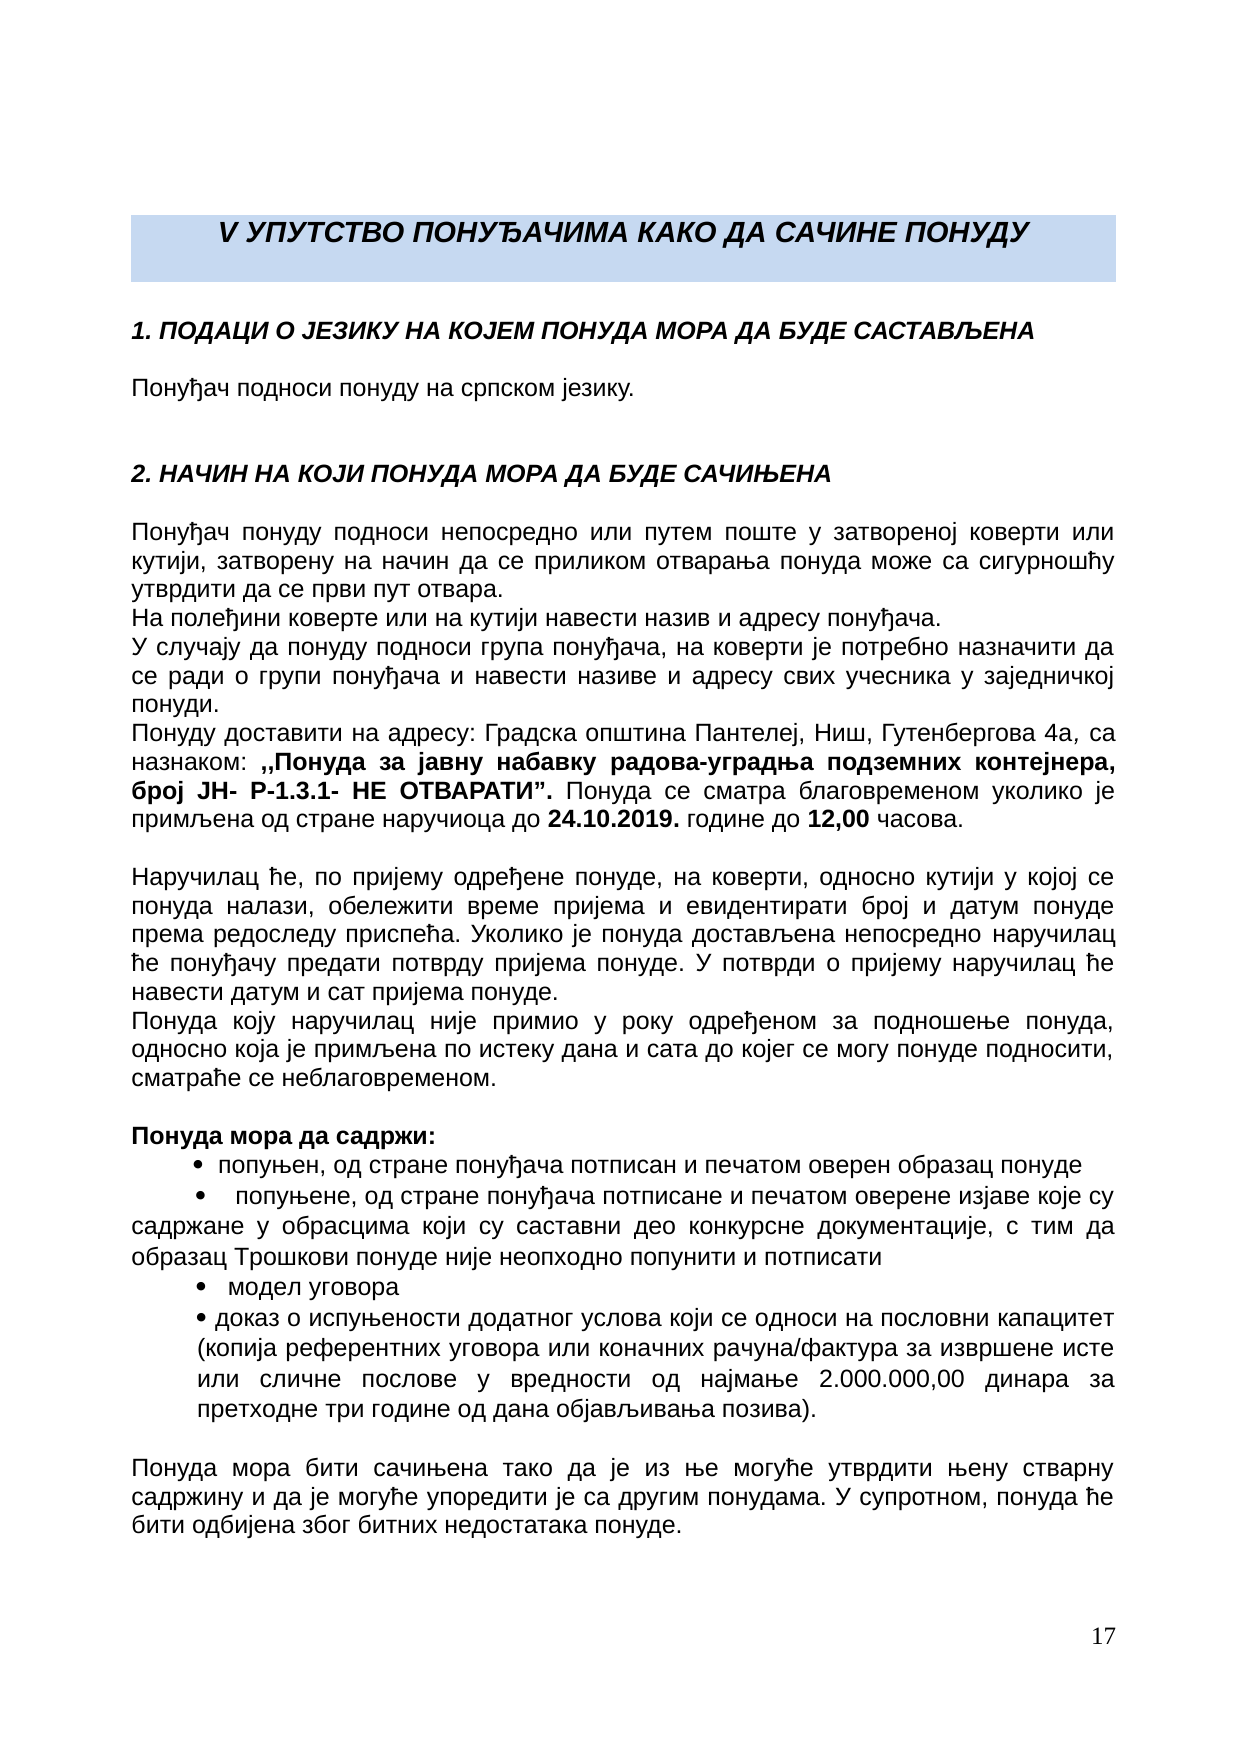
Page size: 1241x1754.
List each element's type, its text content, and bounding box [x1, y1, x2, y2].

text попуњен, од стране понуђача потписан и печатом оверен образац понуде [131, 1149, 1116, 1180]
list Понуда мора бити сачињена тако да је из ње могуће утврдити њену стварну садржину и да је могуће упоредити је са другим понудама. У супротном, понуда ће бити одбијена због битних недостатака понуде. [131, 1453, 1116, 1539]
text Понуда мора да садржи: [131, 1121, 1116, 1149]
text модел уговора [169, 1271, 1116, 1302]
text 1. ПОДАЦИ О ЈЕЗИКУ НА КОЈЕМ ПОНУДА МОРА ДА БУДЕ САСТАВЉЕНА [131, 316, 1116, 344]
text Наручилац ће, по пријему одређене понуде, на коверти, односно кутији у којој се понуда налази, обележити време пријема и евидентирати број и датум понуде према редоследу приспећа. Уколико је понуда достављена непосредно наручилац ће понуђачу предати потврду пријема понуде. У потврди о пријему наручилац ће навести датум и сат пријема понуде. [131, 862, 1116, 1006]
text Понуђач понуду подноси непосредно или путем поште у затвореној коверти или кутији, затворену на начин да се приликом отварања понуда може са сигурношћу утврдити да се први пут отвара. [131, 517, 1116, 603]
text Понуда коју наручилац није примио у року одређеном за подношење понуда, односно која је примљена по истеку дана и сата до којег се могу понуде подносити, сматраће се неблаговременом. [131, 1006, 1116, 1092]
text доказ о испуњености додатног услова који се односи на пословни капацитет (копија референтних уговора или коначних рачуна/фактура за извршене исте или сличне послове у вредности од најмање 2.000.000,00 динара за претходне три године од дана објављивања позива). [197, 1302, 1116, 1424]
text Понуђач подноси понуду на српском језику. [131, 373, 1116, 402]
text V УПУТСТВО ПОНУЂАЧИМА КАКО ДА САЧИНЕ ПОНУДУ [131, 215, 1116, 248]
text Понуду доставити на адресу: Градска општина Пантелеј, Ниш, Гутенбергова 4а, са назнаком: ,,Понуда за јавну набавку радова-уградњa подземних контејнера, број ЈН- Р-1.3.1- НЕ ОТВАРАТИ”. Понуда се сматра благовременом уколико је примљена од стране наручиоца до 24.10.2019. године до 12,00 часова. [131, 718, 1116, 833]
text попуњене, од стране понуђача потписане и печатом оверене изјаве које су садржане у обрасцима који су саставни део конкурсне документације, с тим да образац Трошкови понуде није неопходно попунити и потписати [131, 1180, 1116, 1271]
text 2. НАЧИН НА КОЈИ ПОНУДА МОРА ДА БУДЕ САЧИЊЕНА [131, 459, 1116, 488]
text У случају да понуду подноси група понуђача, на коверти је потребно назначити да се ради о групи понуђача и навести називе и адресу свих учесника у заједничкој понуди. [131, 632, 1116, 718]
text На полеђини коверте или на кутији навести назив и адресу понуђача. [131, 603, 1116, 632]
